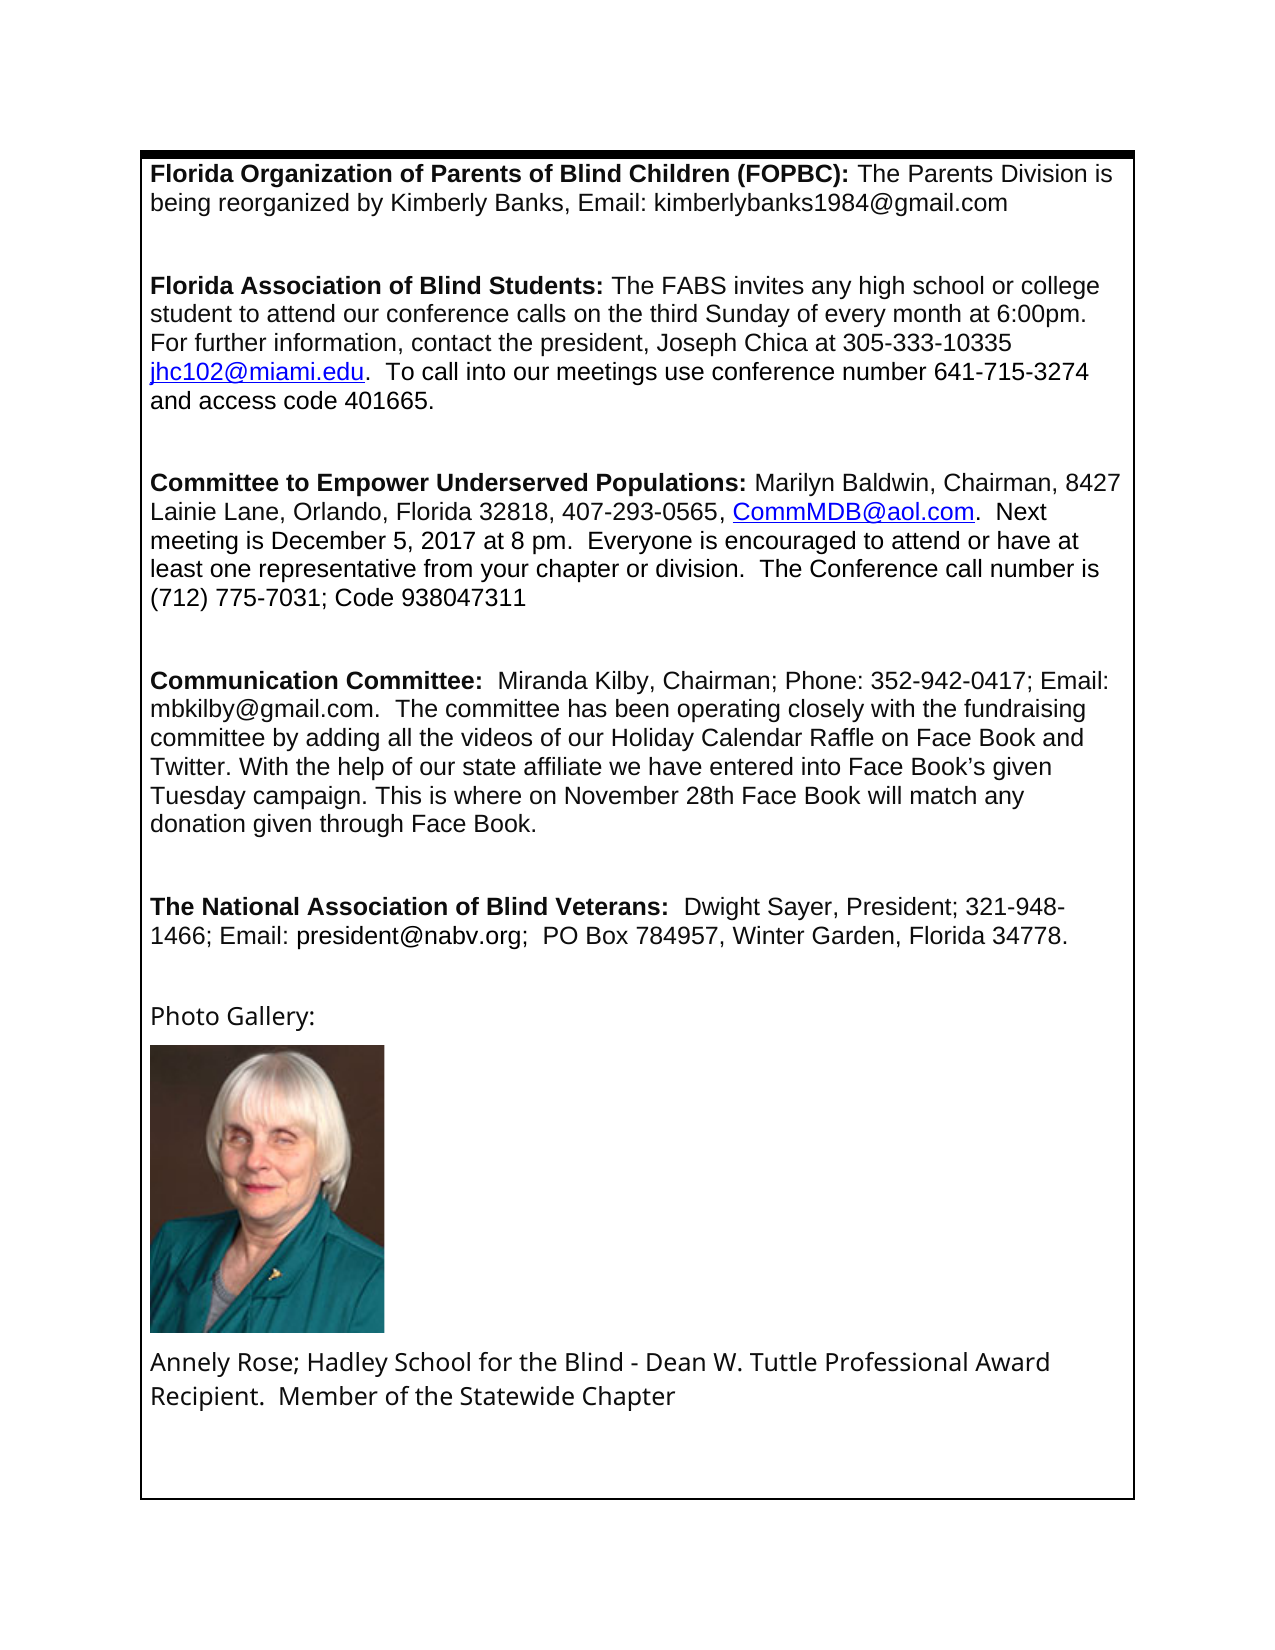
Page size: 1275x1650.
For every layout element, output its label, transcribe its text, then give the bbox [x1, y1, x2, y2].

text Photo Gallery: [142, 987, 1133, 1032]
text Communication Committee: Miranda Kilby, Chairman; Phone: 352-942-0417; Email: mbkilby@gmail.com. The committee has been operating closely with the fundraising committee by adding all the videos of our Holiday Calendar Raffle on Face Book and Twitter. With the help of our state affiliate we have entered into Face Book’s given Tuesday campaign. This is where on November 28th Face Book will match any donation given through Face Book. [142, 656, 1133, 838]
text Committee to Empower Underserved Populations: Marilyn Baldwin, Chairman, 8427 Lainie Lane, Orlando, Florida 32818, 407-293-0565, CommMDB@aol.com. Next meeting is December 5, 2017 at 8 pm. Everyone is encouraged to attend or have at least one representative from your chapter or division. The Conference call number is (712) 775-7031; Code 938047311 [142, 459, 1133, 612]
picture [150, 1045, 385, 1333]
text Florida Organization of Parents of Blind Children (FOPBC): The Parents Division is being reorganized by Kimberly Banks, Email: kimberlybanks1984@gmail.com [142, 159, 1133, 217]
text Florida Association of Blind Students: The FABS invites any high school or college student to attend our conference calls on the third Sunday of every month at 6:00pm. For further information, contact the president, Joseph Chica at 305-333-10335 jhc102@miami.edu. To call into our meetings use conference number 641-715-3274 and access code 401665. [142, 261, 1133, 414]
text Annely Rose; Hadley School for the Blind - Dean W. Tuttle Professional Award Recipient. Member of the Statewide Chapter [142, 1333, 1133, 1413]
text The National Association of Blind Veterans: Dwight Sayer, President; 321-948-1466; Email: president@nabv.org; PO Box 784957, Winter Garden, Florida 34778. [142, 882, 1133, 949]
